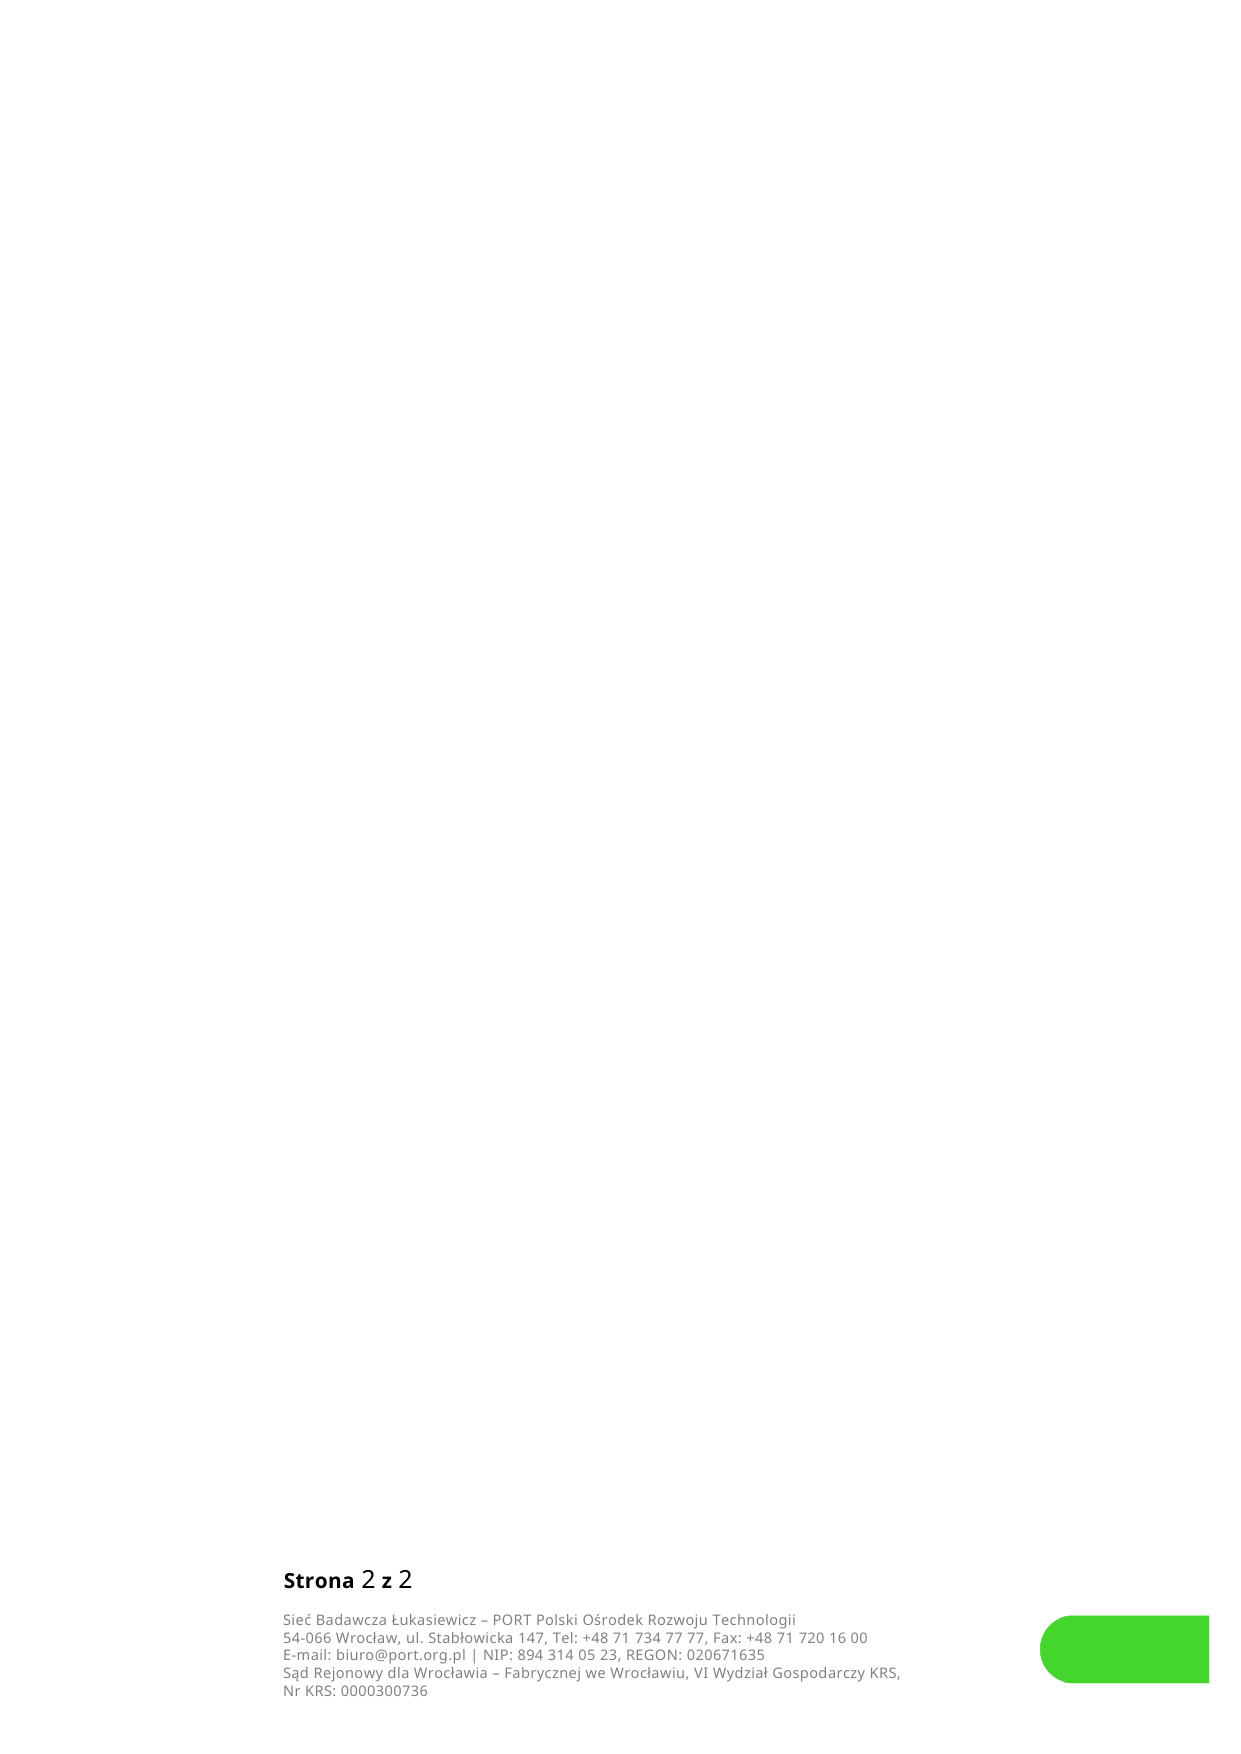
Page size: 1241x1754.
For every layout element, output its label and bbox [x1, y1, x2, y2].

picture [1036, 1611, 1239, 1752]
